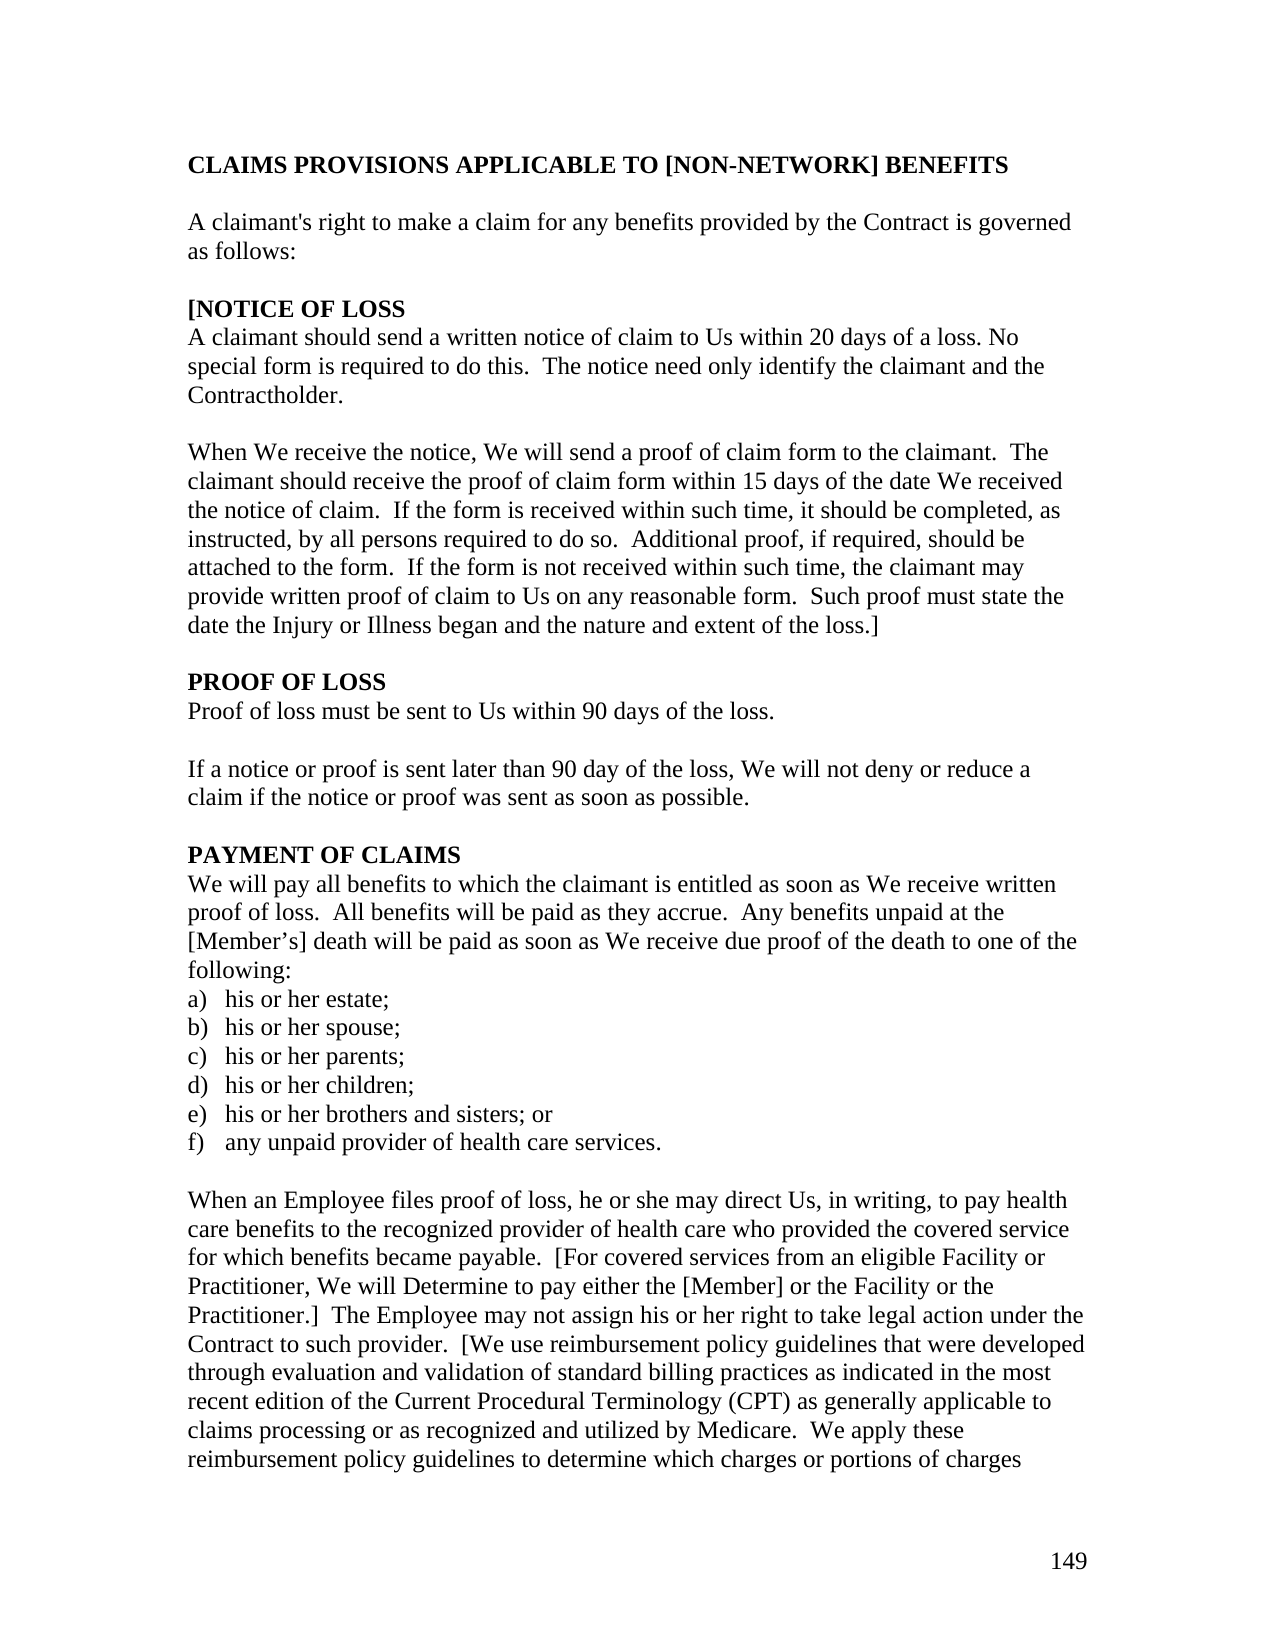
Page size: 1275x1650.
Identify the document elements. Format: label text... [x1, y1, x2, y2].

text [187, 1185, 1087, 1472]
list any unpaid provider of health care services. [187, 1127, 1087, 1156]
list his or her parents; [187, 1041, 1087, 1070]
list his or her spouse; [187, 1012, 1087, 1041]
list his or her estate; [187, 984, 1087, 1012]
text [NOTICE OF LOSS [187, 294, 1087, 322]
text A claimant's right to make a claim for any benefits provided by the Contract is governed as follows: [187, 207, 1087, 265]
text PAYMENT OF CLAIMS [187, 840, 1087, 869]
text CLAIMS PROVISIONS APPLICABLE TO [NON-NETWORK] BENEFITS [187, 150, 1087, 179]
list his or her children; [187, 1070, 1087, 1099]
text A claimant should send a written notice of claim to Us within 20 days of a loss. No special form is required to do this. The notice need only identify the claimant and the Contractholder. [187, 322, 1087, 409]
text If a notice or proof is sent later than 90 day of the loss, We will not deny or reduce a claim if the notice or proof was sent as soon as possible. [187, 754, 1087, 811]
text We will pay all benefits to which the claimant is entitled as soon as We receive written proof of loss. All benefits will be paid as they accrue. Any benefits unpaid at the [Member’s] death will be paid as soon as We receive due proof of the death to one of the following: [187, 869, 1087, 984]
text Proof of loss must be sent to Us within 90 days of the loss. [187, 696, 1087, 725]
list his or her brothers and sisters; or [187, 1099, 1087, 1127]
text PROOF OF LOSS [187, 667, 1087, 696]
text When We receive the notice, We will send a proof of claim form to the claimant. The claimant should receive the proof of claim form within 15 days of the date We received the notice of claim. If the form is received within such time, it should be completed, as instructed, by all persons required to do so. Additional proof, if required, should be attached to the form. If the form is not received within such time, the claimant may provide written proof of claim to Us on any reasonable form. Such proof must state the date the Injury or Illness began and the nature and extent of the loss.] [187, 437, 1087, 639]
